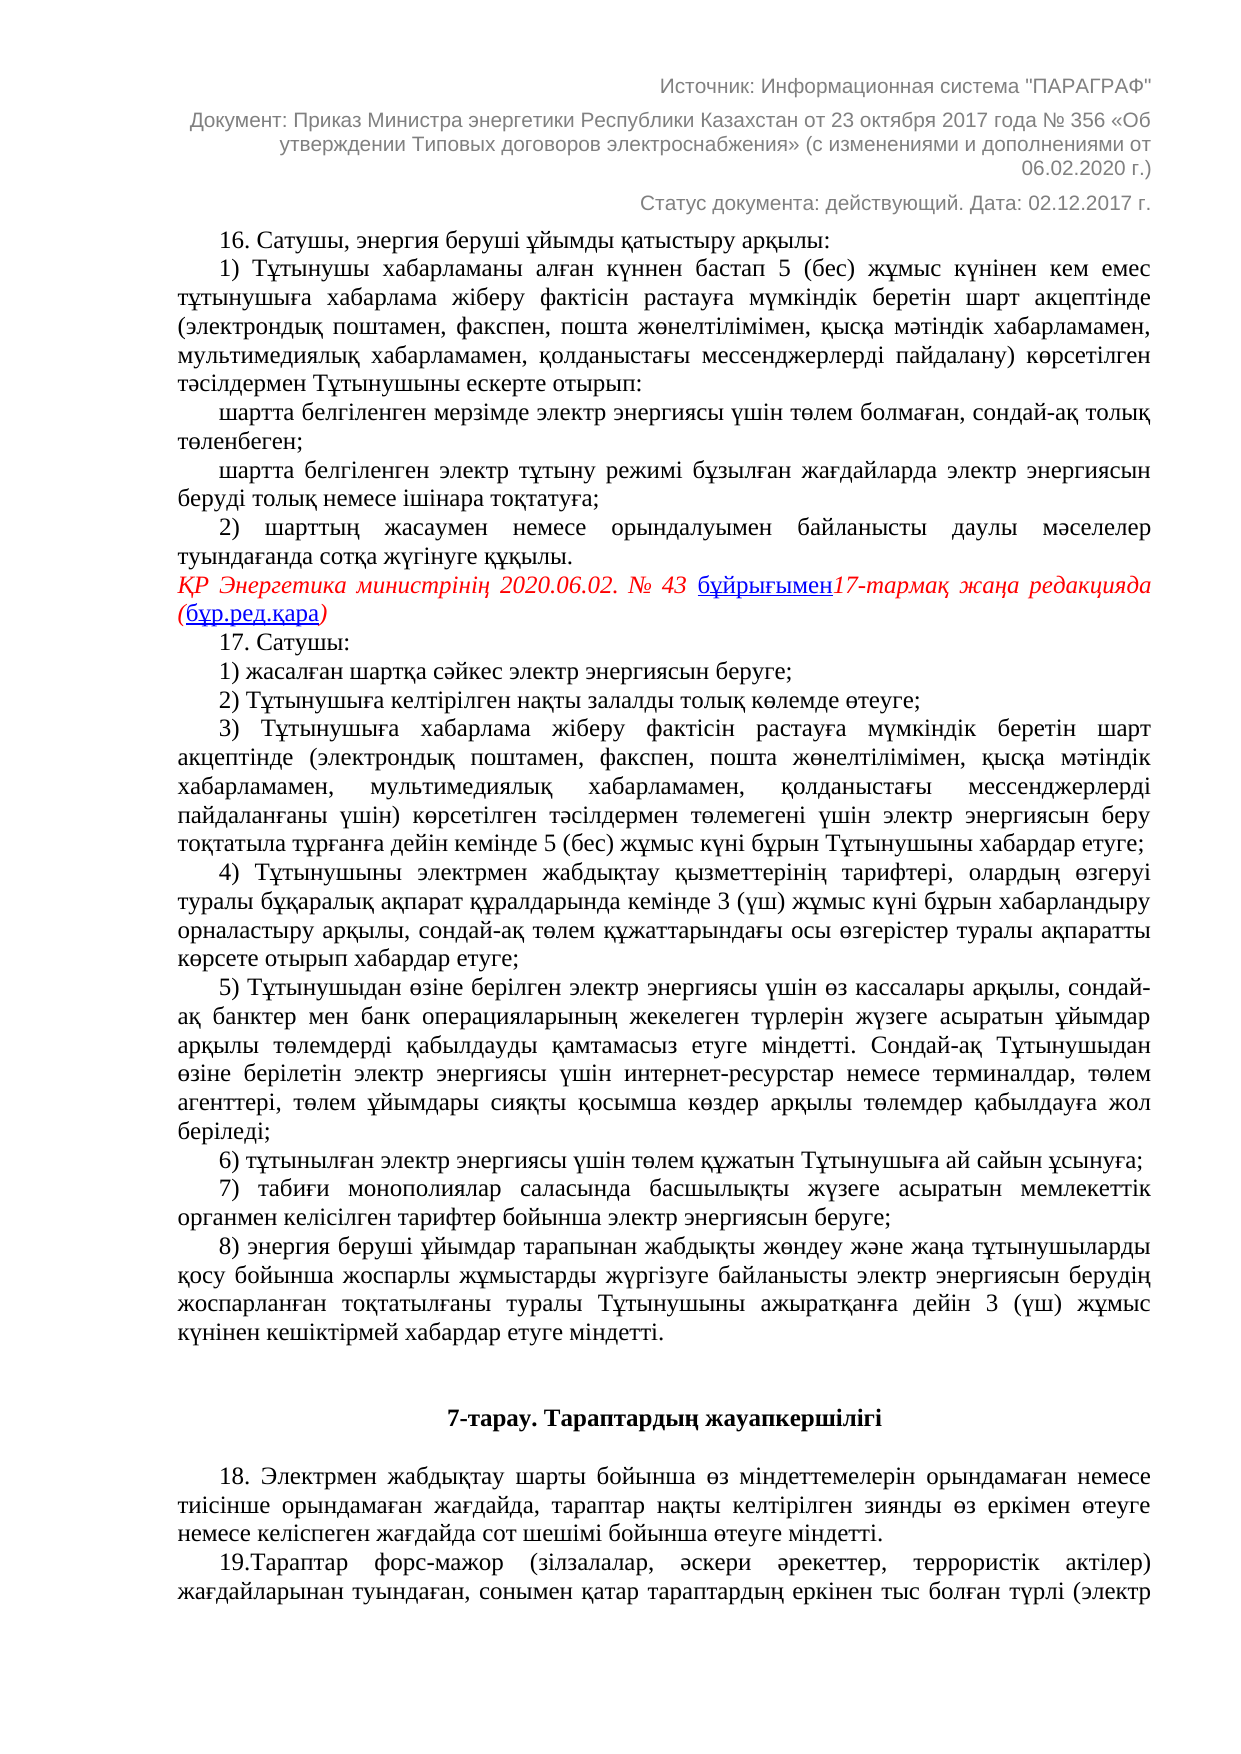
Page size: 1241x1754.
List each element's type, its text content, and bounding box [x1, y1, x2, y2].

text ҚР Энергетика министрінің 2020.06.02. № 43 бұйрығымен17-тармақ жаңа редакцияда (бұр.ред.қара) [177, 570, 1152, 627]
text 1) жасалған шартқа сәйкес электр энергиясын беруге; [177, 656, 1152, 685]
text шартта белгіленген электр тұтыну режимі бұзылған жағдайларда электр энергиясын беруді толық немесе ішінара тоқтатуға; [177, 455, 1152, 512]
text 6) тұтынылған электр энергиясы үшін төлем құжатын Тұтынушыға ай сайын ұсынуға; [177, 1145, 1152, 1173]
text 18. Электрмен жабдықтау шарты бойынша өз міндеттемелерін орындамаған немесе тиісінше орындамаған жағдайда, тараптар нақты келтірілген зиянды өз еркімен өтеуге немесе келіспеген жағдайда сот шешімі бойынша өтеуге міндетті. [177, 1461, 1152, 1547]
text 16. Сатушы, энергия беруші ұйымды қатыстыру арқылы: [177, 225, 1152, 253]
text 1) Тұтынушы хабарламаны алған күннен бастап 5 (бес) жұмыс күнінен кем емес тұтынушыға хабарлама жіберу фактісін растауға мүмкіндік беретін шарт акцептінде (электрондық поштамен, факспен, пошта жөнелтілімімен, қысқа мәтіндік хабарламамен, мультимедиялық хабарламамен, қолданыстағы мессенджерлерді пайдалану) көрсетілген тәсілдермен Тұтынушыны ескерте отырып: [177, 253, 1152, 397]
text шартта белгіленген мерзімде электр энергиясы үшін төлем болмаған, сондай-ақ толық төленбеген; [177, 397, 1152, 455]
text 8) энергия беруші ұйымдар тарапынан жабдықты жөндеу және жаңа тұтынушыларды қосу бойынша жоспарлы жұмыстарды жүргізуге байланысты электр энергиясын берудің жоспарланған тоқтатылғаны туралы Тұтынушыны ажыратқанға дейін 3 (үш) жұмыс күнінен кешіктірмей хабардар етуге міндетті. [177, 1231, 1152, 1346]
text 17. Сатушы: [177, 627, 1152, 656]
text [177, 1547, 1152, 1605]
text 4) Тұтынушыны электрмен жабдықтау қызметтерінің тарифтері, олардың өзгеруі туралы бұқаралық ақпарат құралдарында кемінде 3 (үш) жұмыс күні бұрын хабарландыру орналастыру арқылы, сондай-ақ төлем құжаттарындағы осы өзгерістер туралы ақпаратты көрсете отырып хабардар етуге; [177, 857, 1152, 972]
text 7-тарау. Тараптардың жауапкершілігі [177, 1403, 1152, 1432]
text 2) шарттың жасаумен немесе орындалуымен байланысты даулы мәселелер туындағанда сотқа жүгінуге құқылы. [177, 512, 1152, 570]
text 7) табиғи монополиялар саласында басшылықты жүзеге асыратын мемлекеттік органмен келісілген тарифтер бойынша электр энергиясын беруге; [177, 1173, 1152, 1231]
text 3) Тұтынушыға хабарлама жіберу фактісін растауға мүмкіндік беретін шарт акцептінде (электрондық поштамен, факспен, пошта жөнелтілімімен, қысқа мәтіндік хабарламамен, мультимедиялық хабарламамен, қолданыстағы мессенджерлерді пайдаланғаны үшін) көрсетілген тәсілдермен төлемегені үшін электр энергиясын беру тоқтатыла тұрғанға дейін кемінде 5 (бес) жұмыс күні бұрын Тұтынушыны хабардар етуге; [177, 713, 1152, 857]
text 2) Тұтынушыға келтірілген нақты залалды толық көлемде өтеуге; [177, 685, 1152, 713]
text 5) Тұтынушыдан өзіне берілген электр энергиясы үшін өз кассалары арқылы, сондай-ақ банктер мен банк операцияларының жекелеген түрлерін жүзеге асыратын ұйымдар арқылы төлемдерді қабылдауды қамтамасыз етуге міндетті. Сондай-ақ Тұтынушыдан өзіне берілетін электр энергиясы үшін интернет-ресурстар немесе терминалдар, төлем агенттері, төлем ұйымдары сияқты қосымша көздер арқылы төлемдер қабылдауға жол беріледі; [177, 972, 1152, 1145]
